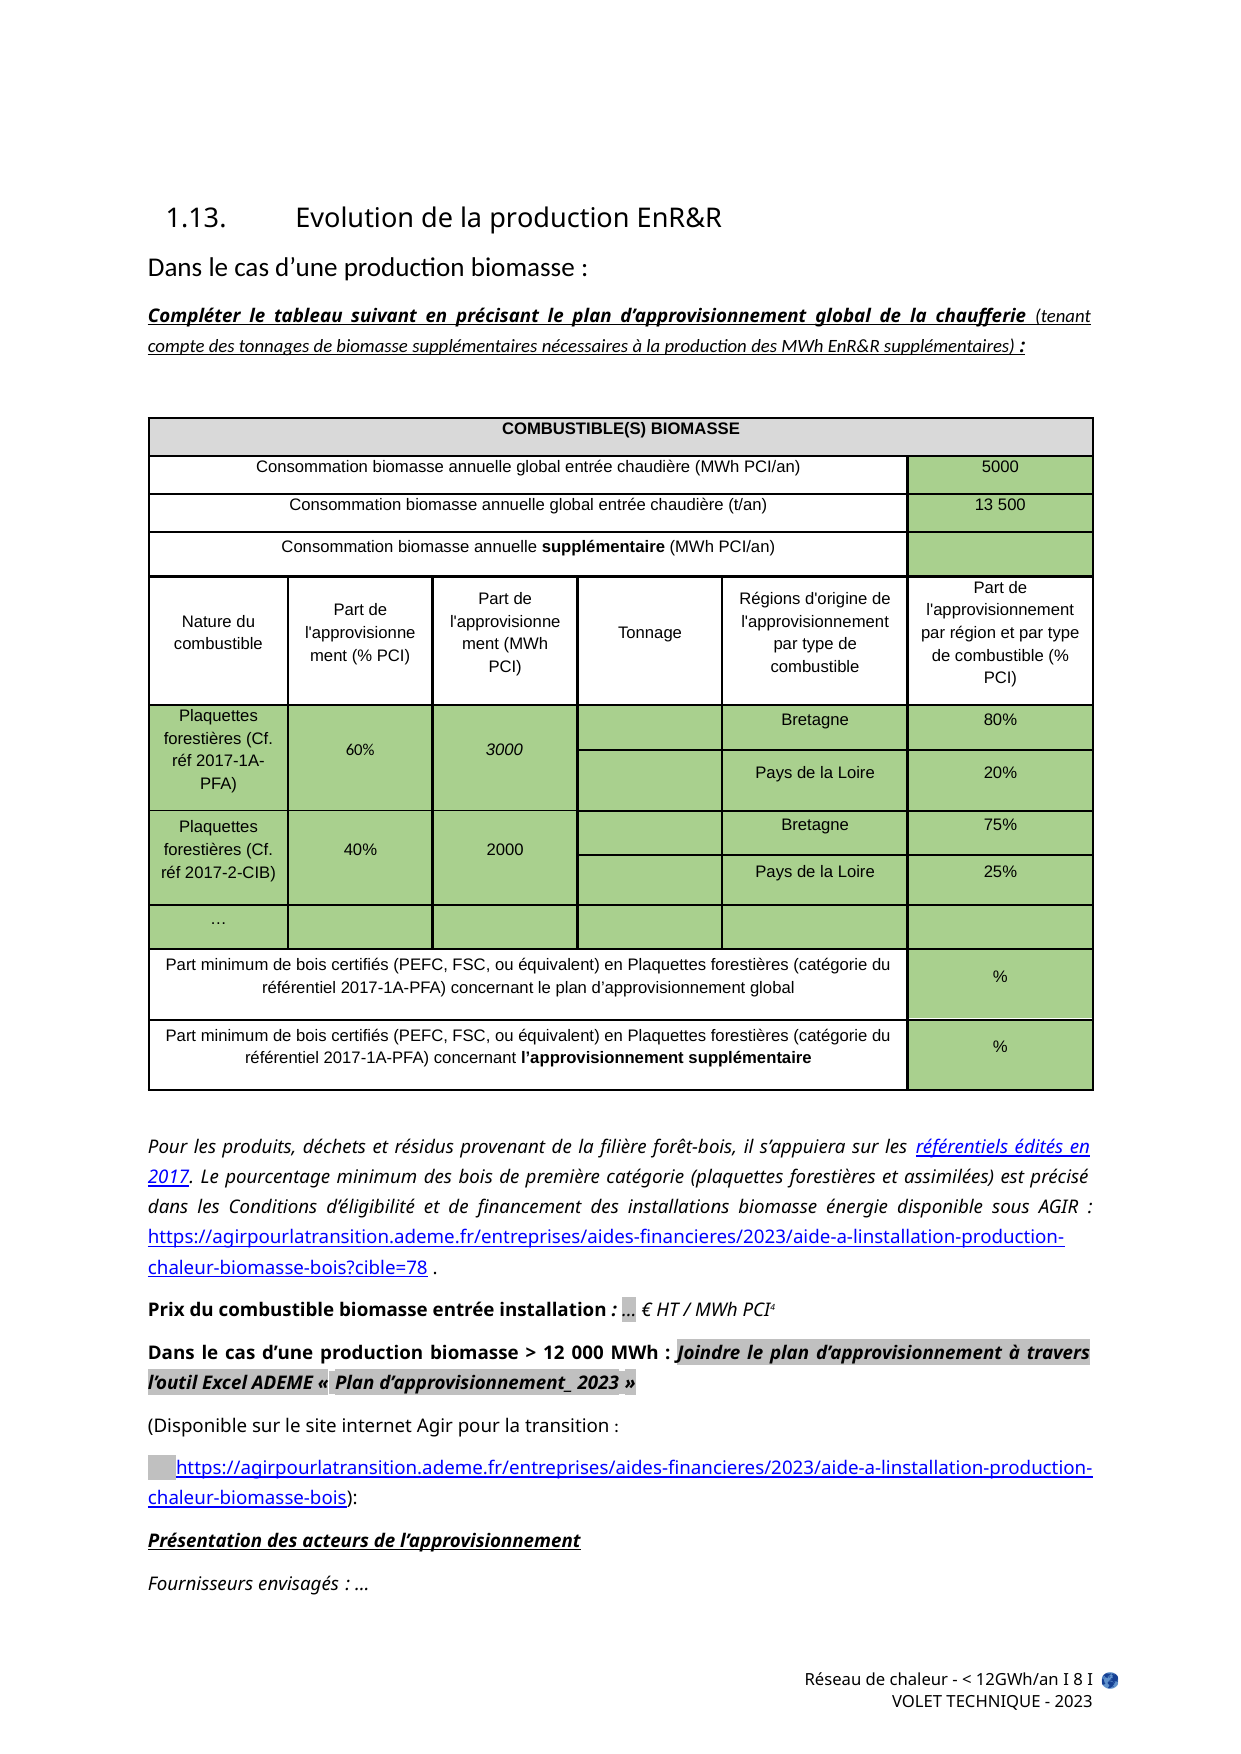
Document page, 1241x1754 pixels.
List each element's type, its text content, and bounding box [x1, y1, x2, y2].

table_cell [579, 856, 721, 904]
table_cell 5000 [909, 457, 1092, 493]
table_cell Nature du combustible [150, 578, 287, 704]
table_cell 25% [909, 856, 1092, 904]
table_cell Plaquettes forestières (Cf. réf 2017-1A-PFA) [150, 706, 287, 810]
table_cell [579, 751, 721, 810]
table_cell Part minimum de bois certifiés (PEFC, FSC, ou équivalent) en Plaquettes forestières (catégorie du référentiel 2017-1A-PFA) concernant le plan d’approvisionnement global [150, 950, 906, 1018]
table_cell [579, 906, 721, 948]
table_cell Pays de la Loire [723, 856, 906, 904]
text Pour les produits, déchets et résidus provenant de la filière forêt-bois, il s’appuiera sur les référentiels édités en 2017. Le pourcentage minimum des bois de première catégorie (plaquettes forestières et assimilées) est précisé dans les Conditions d’éligibilité et de financement des installations biomasse énergie disponible sous AGIR : https://agirpourlatransition.ademe.fr/entreprises/aides-financieres/2023/aide-a-linstallation-production-chaleur-biomasse-bois?cible=78 . [148, 1133, 1092, 1279]
table_cell % [909, 950, 1092, 1018]
table_cell [909, 533, 1092, 575]
text Compléter le tableau suivant en précisant le plan d’approvisionnement global de la chaufferie (tenant compte des tonnages de biomasse supplémentaires nécessaires à la production des MWh EnR&R supplémentaires) : [148, 302, 1092, 358]
table_cell [434, 906, 576, 948]
table_cell Part minimum de bois certifiés (PEFC, FSC, ou équivalent) en Plaquettes forestières (catégorie du référentiel 2017-1A-PFA) concernant l’approvisionnement supplémentaire [150, 1021, 906, 1089]
table_cell Régions d'origine de l'approvisionnement par type de combustible [723, 578, 906, 704]
table_cell [579, 706, 721, 749]
table_cell Part de l'approvisionnement par région et par type de combustible (% PCI) [909, 578, 1092, 704]
text Prix du combustible biomasse entrée installation : … € HT / MWh PCI4 [636, 1297, 1092, 1322]
table_cell [579, 812, 721, 854]
table_cell 80% [909, 706, 1092, 749]
table_cell [909, 906, 1092, 948]
text Dans le cas d’une production biomasse : [148, 251, 1092, 283]
table_cell 3000 [434, 706, 576, 810]
subtitle Evolution de la production EnR&R [165, 198, 1092, 235]
table_header COMBUSTIBLE(S) BIOMASSE [150, 419, 1092, 455]
table_cell 20% [909, 751, 1092, 810]
table_cell 2000 [434, 811, 576, 904]
text https://agirpourlatransition.ademe.fr/entreprises/aides-financieres/2023/aide-a-linstallation-production-chaleur-biomasse-bois): [148, 1478, 1092, 1510]
table_cell Part de l'approvisionnement (MWh PCI) [434, 578, 576, 704]
text Fournisseurs envisagés : … [148, 1570, 1092, 1595]
text (Disponible sur le site internet Agir pour la transition : [148, 1412, 1092, 1437]
text Dans le cas d’une production biomasse > 12 000 MWh : Joindre le plan d’approvisionnement à travers l’outil Excel ADEME « Plan d’approvisionnement_ 2023 » [148, 1339, 1092, 1395]
table_cell [289, 906, 431, 948]
table_cell Pays de la Loire [723, 751, 906, 810]
table_cell Consommation biomasse annuelle supplémentaire (MWh PCI/an) [150, 533, 906, 575]
table_cell Consommation biomasse annuelle global entrée chaudière (t/an) [150, 495, 906, 531]
table_cell [723, 906, 906, 948]
table_cell 60% [289, 706, 431, 810]
table_cell 75% [909, 812, 1092, 854]
picture [1101, 1672, 1119, 1689]
table_cell … [150, 906, 287, 948]
table_cell 40% [289, 811, 431, 904]
table_cell 13 500 [909, 495, 1092, 531]
table_cell Tonnage [579, 578, 721, 704]
table_cell Part de l'approvisionnement (% PCI) [289, 578, 431, 704]
text Prix du combustible biomasse entrée installation : … € HT / MWh PCI4 [148, 1297, 622, 1322]
table_cell Bretagne [723, 812, 906, 854]
table_cell Consommation biomasse annuelle global entrée chaudière (MWh PCI/an) [150, 457, 906, 493]
text https://agirpourlatransition.ademe.fr/entreprises/aides-financieres/2023/aide-a-linstallation-production-chaleur-biomasse-bois): [148, 1454, 1092, 1476]
text Présentation des acteurs de l’approvisionnement [148, 1527, 1092, 1553]
table_cell Plaquettes forestières (Cf. réf 2017-2-CIB) [150, 811, 287, 904]
table_cell Bretagne [723, 706, 906, 749]
table_cell % [909, 1021, 1092, 1089]
